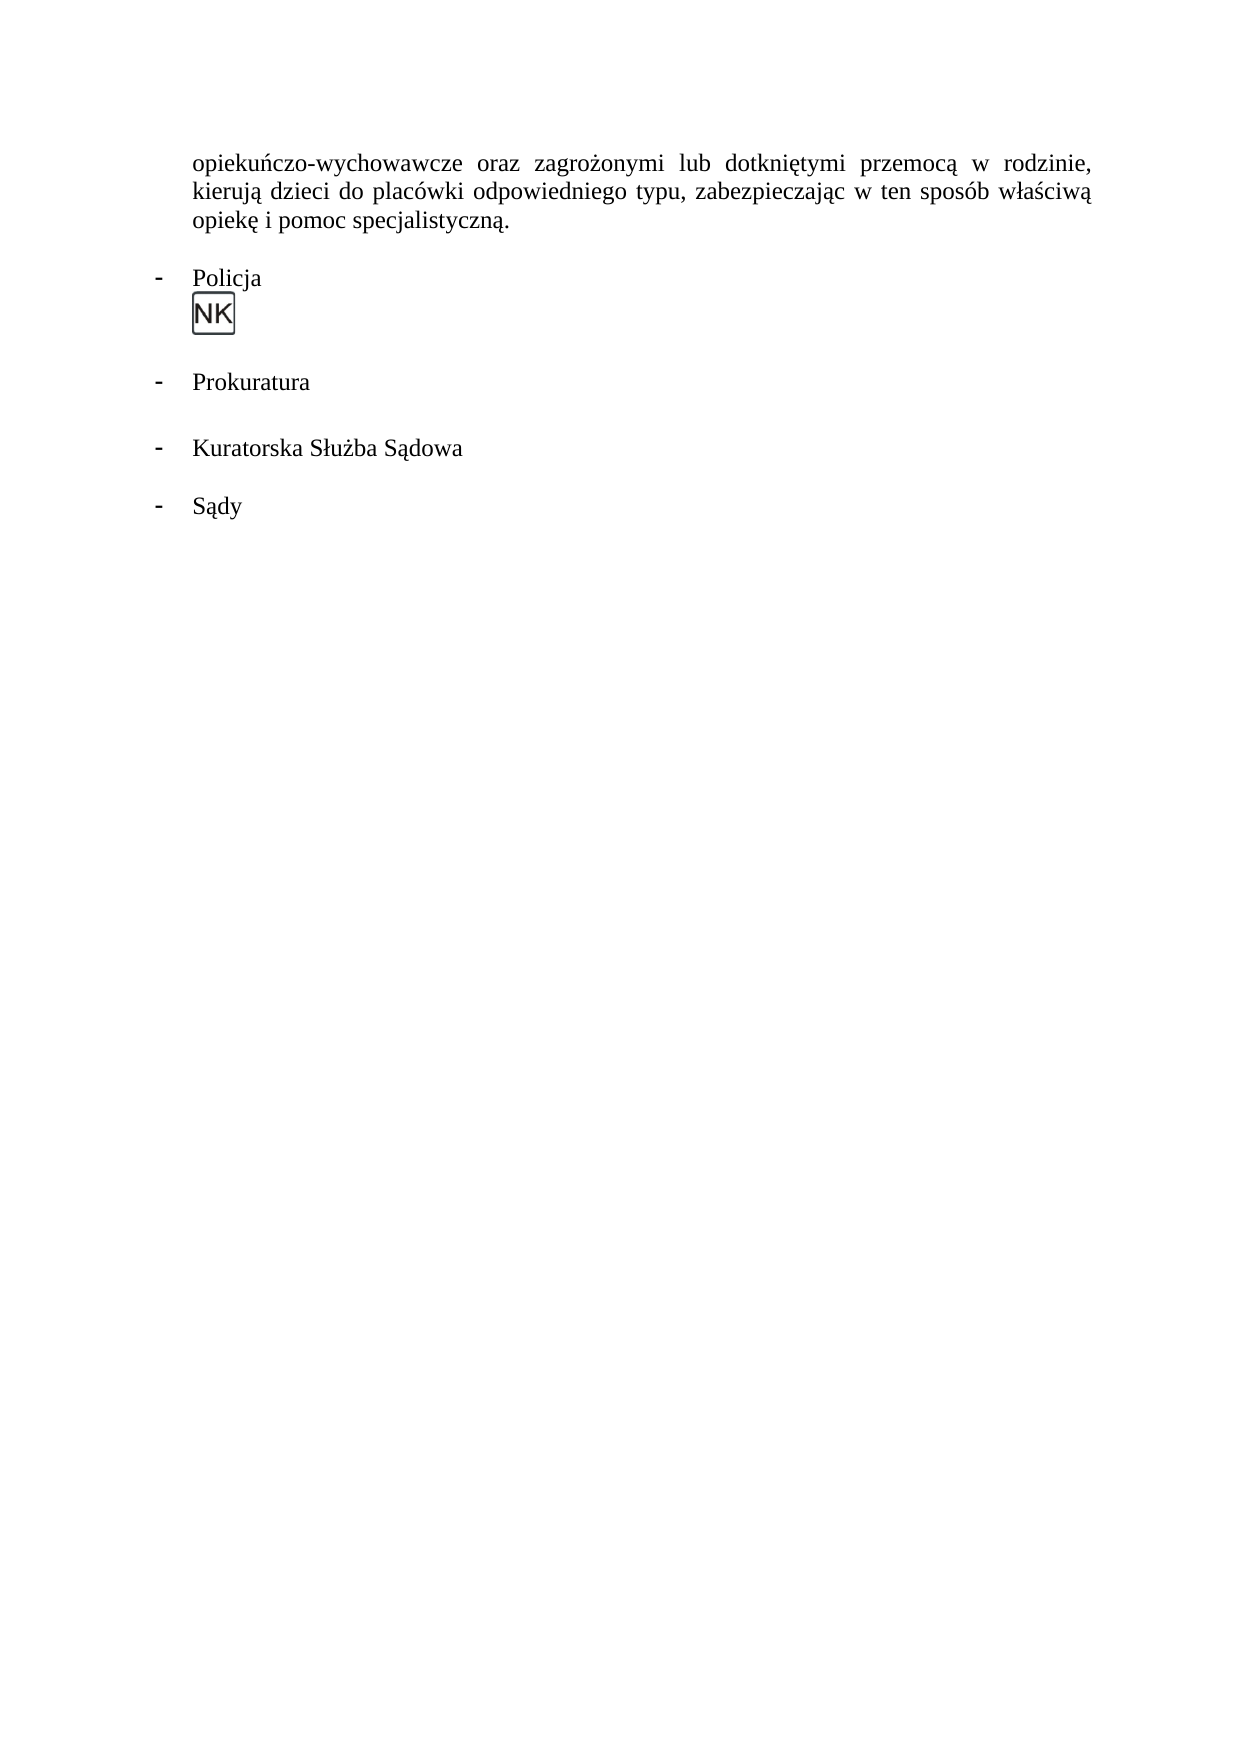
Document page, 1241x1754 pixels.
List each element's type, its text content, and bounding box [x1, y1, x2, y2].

list Policja [154, 263, 1093, 291]
picture [192, 291, 236, 335]
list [154, 148, 1093, 234]
list Sądy [154, 491, 1093, 520]
list Prokuratura [154, 367, 1093, 396]
list Kuratorska Służba Sądowa [154, 433, 1093, 462]
